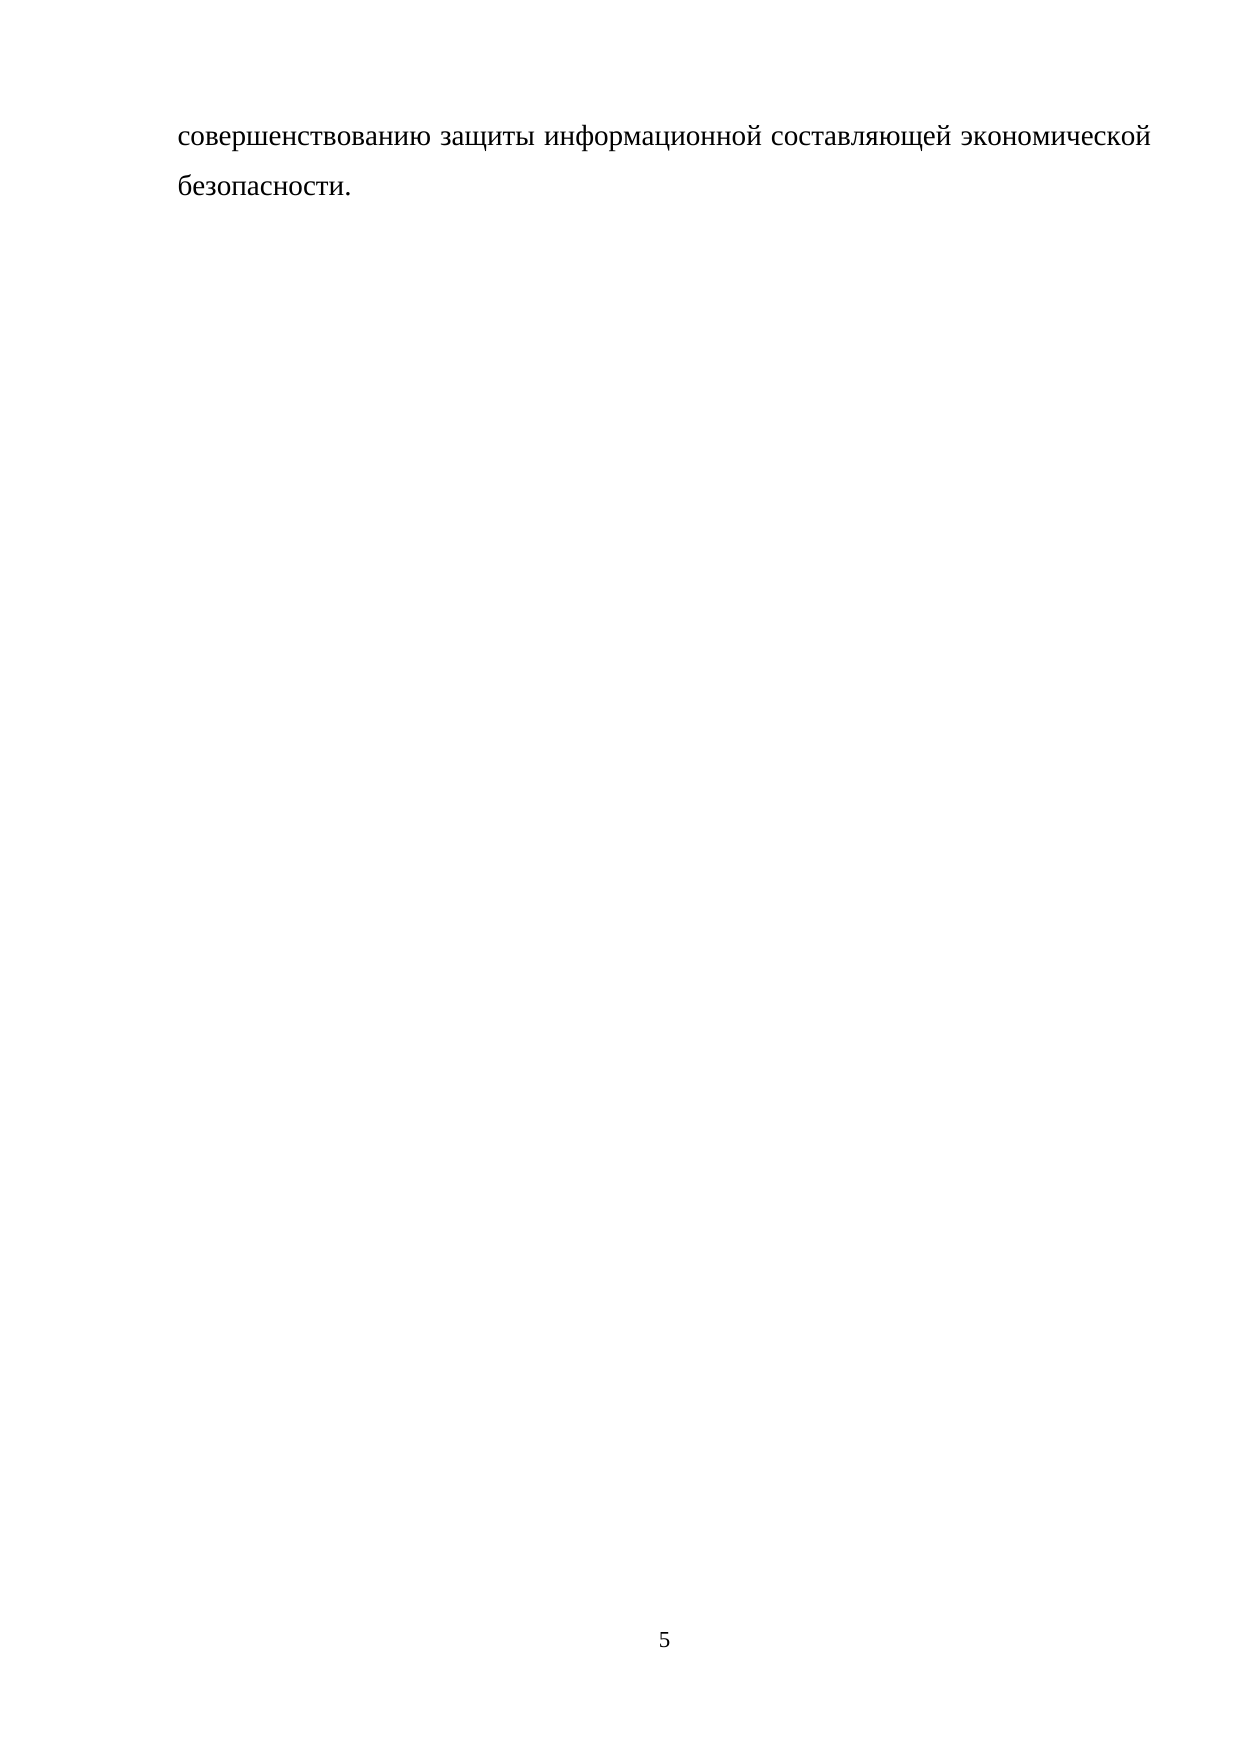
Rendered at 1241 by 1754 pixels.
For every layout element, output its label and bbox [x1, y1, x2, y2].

text [177, 118, 1152, 202]
